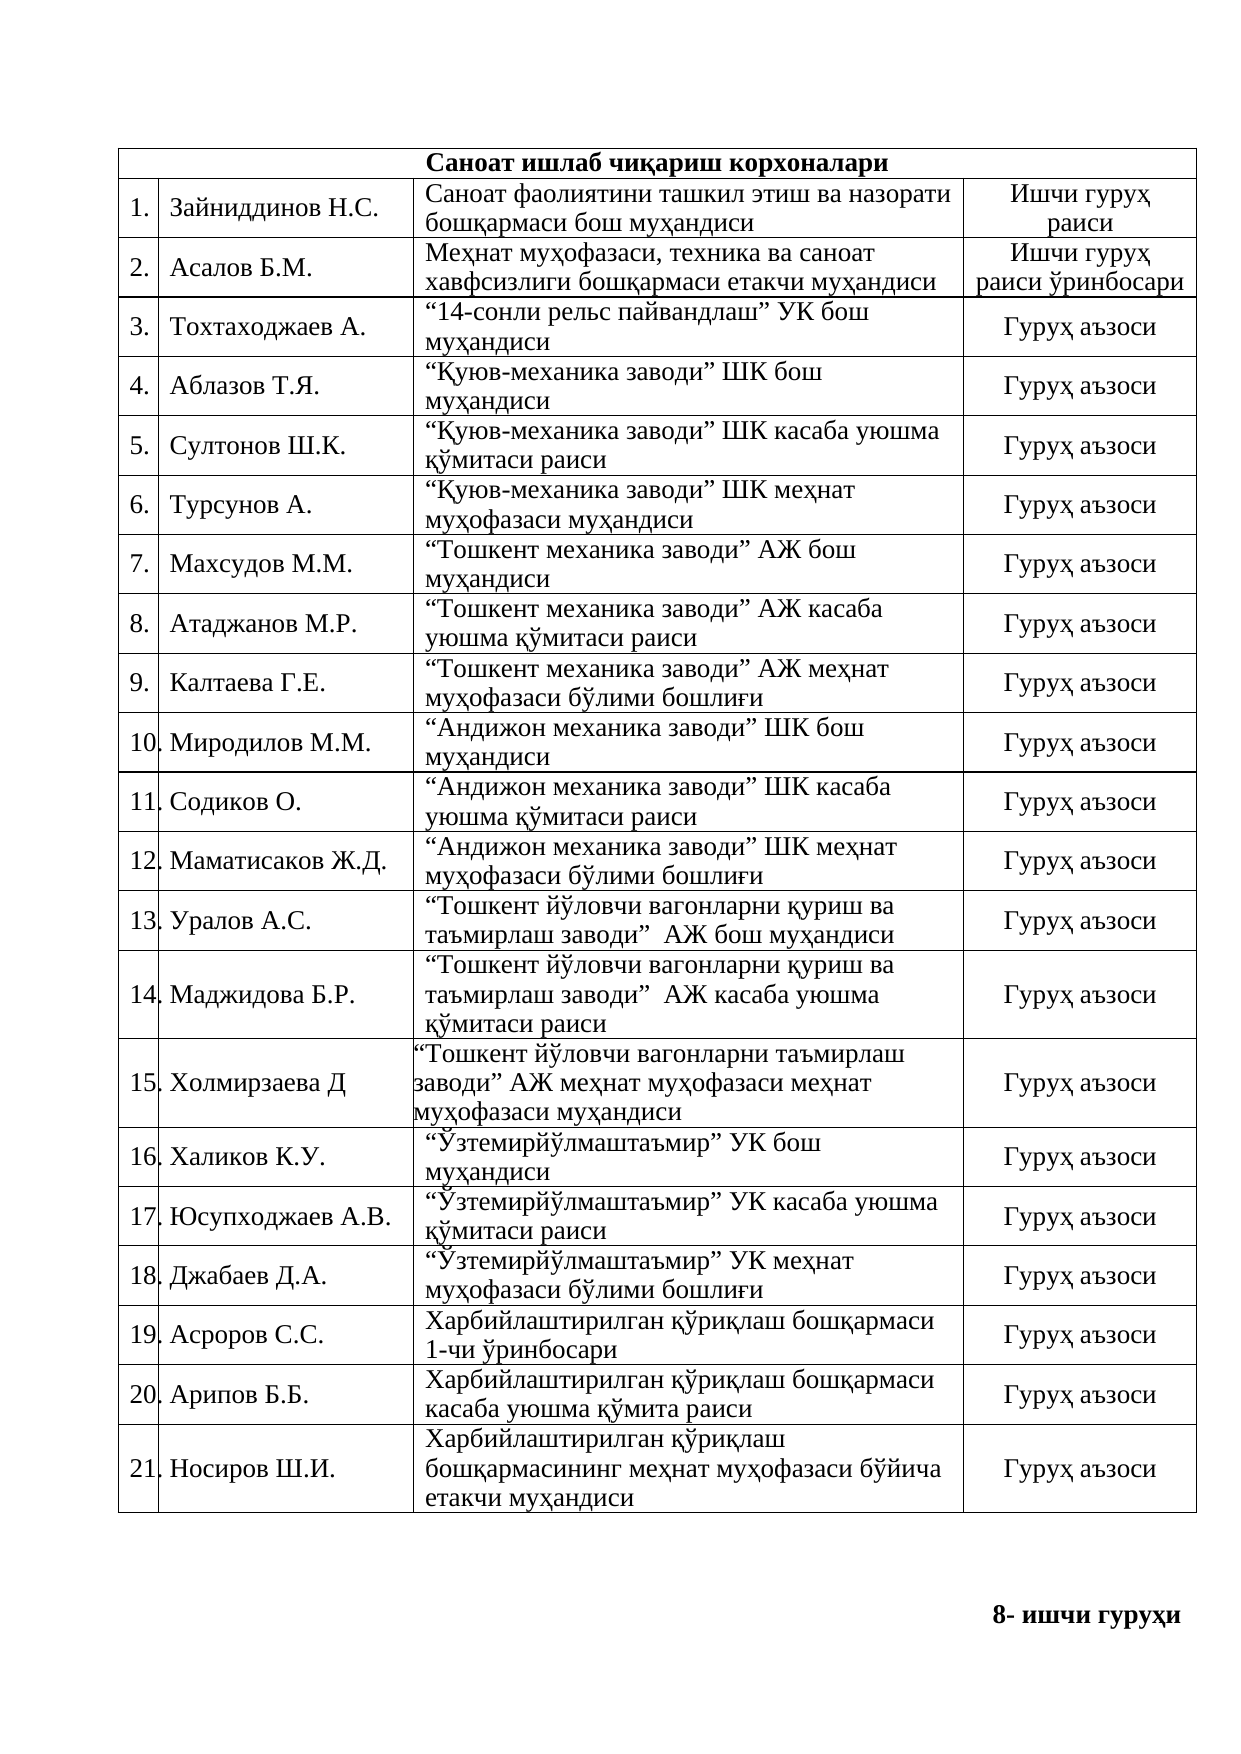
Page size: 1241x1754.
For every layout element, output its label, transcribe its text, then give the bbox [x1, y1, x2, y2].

table_cell Гуруҳ аъзоси [964, 891, 1196, 949]
table_cell “Ўзтемирйўлмаштаъмир” УК бош муҳандиси [414, 1128, 963, 1186]
table_cell Гуруҳ аъзоси [964, 1128, 1196, 1186]
table_cell Маджидова Б.Р. [159, 951, 413, 1038]
table_cell [119, 357, 158, 415]
table_cell Гуруҳ аъзоси [964, 773, 1196, 831]
table_cell Гуруҳ аъзоси [964, 1187, 1196, 1245]
table_cell Гуруҳ аъзоси [964, 1039, 1196, 1127]
table_cell Гуруҳ аъзоси [964, 416, 1196, 474]
table_header Саноат ишлаб чиқариш корхоналари [119, 149, 1196, 178]
table_cell “Қуюв-механика заводи” ШК касаба уюшма қўмитаси раиси [414, 416, 963, 474]
table_cell Зайниддинов Н.С. [159, 179, 413, 237]
table_cell Халиков К.У. [159, 1128, 413, 1186]
table_cell Уралов А.С. [159, 891, 413, 949]
table_cell [119, 238, 158, 296]
table_cell “14-сонли рельс пайвандлаш” УК бош муҳандиси [414, 298, 963, 356]
table_cell Харбийлаштирилган қўриқлаш бошқармаси 1-чи ўринбосари [414, 1306, 963, 1364]
table_cell [119, 891, 158, 949]
table_cell Ишчи гуруҳ раиси [964, 179, 1196, 237]
table_cell Калтаева Г.Е. [159, 654, 413, 712]
table_cell “Қуюв-механика заводи” ШК меҳнат муҳофазаси муҳандиси [414, 476, 963, 534]
table_cell Меҳнат муҳофазаси, техника ва саноат хавфсизлиги бошқармаси етакчи муҳандиси [414, 238, 963, 296]
table_cell Атаджанов М.Р. [159, 594, 413, 653]
table_cell [119, 951, 158, 1038]
table_cell “Андижон механика заводи” ШК касаба уюшма қўмитаси раиси [414, 773, 963, 831]
table_cell Содиков О. [159, 773, 413, 831]
table_cell “Ўзтемирйўлмаштаъмир” УК меҳнат муҳофазаси бўлими бошлиғи [414, 1246, 963, 1305]
table_cell Джабаев Д.А. [159, 1246, 413, 1305]
table_cell [119, 476, 158, 534]
table_cell [119, 179, 158, 237]
table_cell Маматисаков Ж.Д. [159, 832, 413, 890]
table_cell “Тошкент йўловчи вагонларни қуриш ва таъмирлаш заводи” АЖ бош муҳандиси [414, 891, 963, 949]
table_cell “Тошкент механика заводи” АЖ касаба уюшма қўмитаси раиси [414, 594, 963, 653]
table_cell Носиров Ш.И. [159, 1425, 413, 1512]
table_cell Холмирзаева Д [159, 1039, 413, 1127]
table_cell Тохтаходжаев А. [159, 298, 413, 356]
table_cell “Қуюв-механика заводи” ШК бош муҳандиси [414, 357, 963, 415]
table_cell [119, 1365, 158, 1423]
table_cell Арипов Б.Б. [159, 1365, 413, 1423]
table_cell Гуруҳ аъзоси [964, 535, 1196, 593]
table_cell Гуруҳ аъзоси [964, 1246, 1196, 1305]
table_cell Ишчи гуруҳ раиси ўринбосари [964, 238, 1196, 296]
table_cell Юсупходжаев А.В. [159, 1187, 413, 1245]
table_cell “Андижон механика заводи” ШК бош муҳандиси [414, 713, 963, 771]
table_cell [119, 713, 158, 771]
table_cell [119, 1039, 158, 1127]
table_cell [119, 1306, 158, 1364]
table_cell Миродилов М.М. [159, 713, 413, 771]
table_cell Асалов Б.М. [159, 238, 413, 296]
table_cell [119, 773, 158, 831]
table_cell Гуруҳ аъзоси [964, 594, 1196, 653]
table_cell “Тошкент механика заводи” АЖ меҳнат муҳофазаси бўлими бошлиғи [414, 654, 963, 712]
table_cell Саноат фаолиятини ташкил этиш ва назорати бошқармаси бош муҳандиси [414, 179, 963, 237]
table_cell “Тошкент йўловчи вагонларни таъмирлаш заводи” АЖ меҳнат муҳофазаси меҳнат муҳофазаси муҳандиси [414, 1039, 963, 1127]
table_cell Гуруҳ аъзоси [964, 713, 1196, 771]
table_cell [119, 832, 158, 890]
table_cell [119, 1128, 158, 1186]
table_cell Гуруҳ аъзоси [964, 1306, 1196, 1364]
text 8- ишчи гуруҳи [177, 1601, 1181, 1630]
table_cell Асроров С.С. [159, 1306, 413, 1364]
table_cell Турсунов А. [159, 476, 413, 534]
table_cell Султонов Ш.К. [159, 416, 413, 474]
table_cell Гуруҳ аъзоси [964, 1425, 1196, 1512]
table_cell [119, 1425, 158, 1512]
table_cell Гуруҳ аъзоси [964, 654, 1196, 712]
table_cell [119, 654, 158, 712]
table_cell [119, 535, 158, 593]
table_cell Аблазов Т.Я. [159, 357, 413, 415]
table_cell “Ўзтемирйўлмаштаъмир” УК касаба уюшма қўмитаси раиси [414, 1187, 963, 1245]
table_cell Гуруҳ аъзоси [964, 832, 1196, 890]
table_cell “Тошкент механика заводи” АЖ бош муҳандиси [414, 535, 963, 593]
table_cell [119, 1246, 158, 1305]
table_cell Гуруҳ аъзоси [964, 951, 1196, 1038]
table_cell [119, 1187, 158, 1245]
table_cell Гуруҳ аъзоси [964, 1365, 1196, 1423]
table_cell Махсудов М.М. [159, 535, 413, 593]
table_cell “Тошкент йўловчи вагонларни қуриш ва таъмирлаш заводи” АЖ касаба уюшма қўмитаси раиси [414, 951, 963, 1038]
table_cell Гуруҳ аъзоси [964, 298, 1196, 356]
table_cell Гуруҳ аъзоси [964, 476, 1196, 534]
table_cell [119, 298, 158, 356]
table_cell Гуруҳ аъзоси [964, 357, 1196, 415]
table_cell Харбийлаштирилган қўриқлаш бошқармасининг меҳнат муҳофазаси бўйича етакчи муҳандиси [414, 1425, 963, 1512]
table_cell [119, 594, 158, 653]
table_cell Харбийлаштирилган қўриқлаш бошқармаси касаба уюшма қўмита раиси [414, 1365, 963, 1423]
table_cell “Андижон механика заводи” ШК меҳнат муҳофазаси бўлими бошлиғи [414, 832, 963, 890]
table_cell [119, 416, 158, 474]
